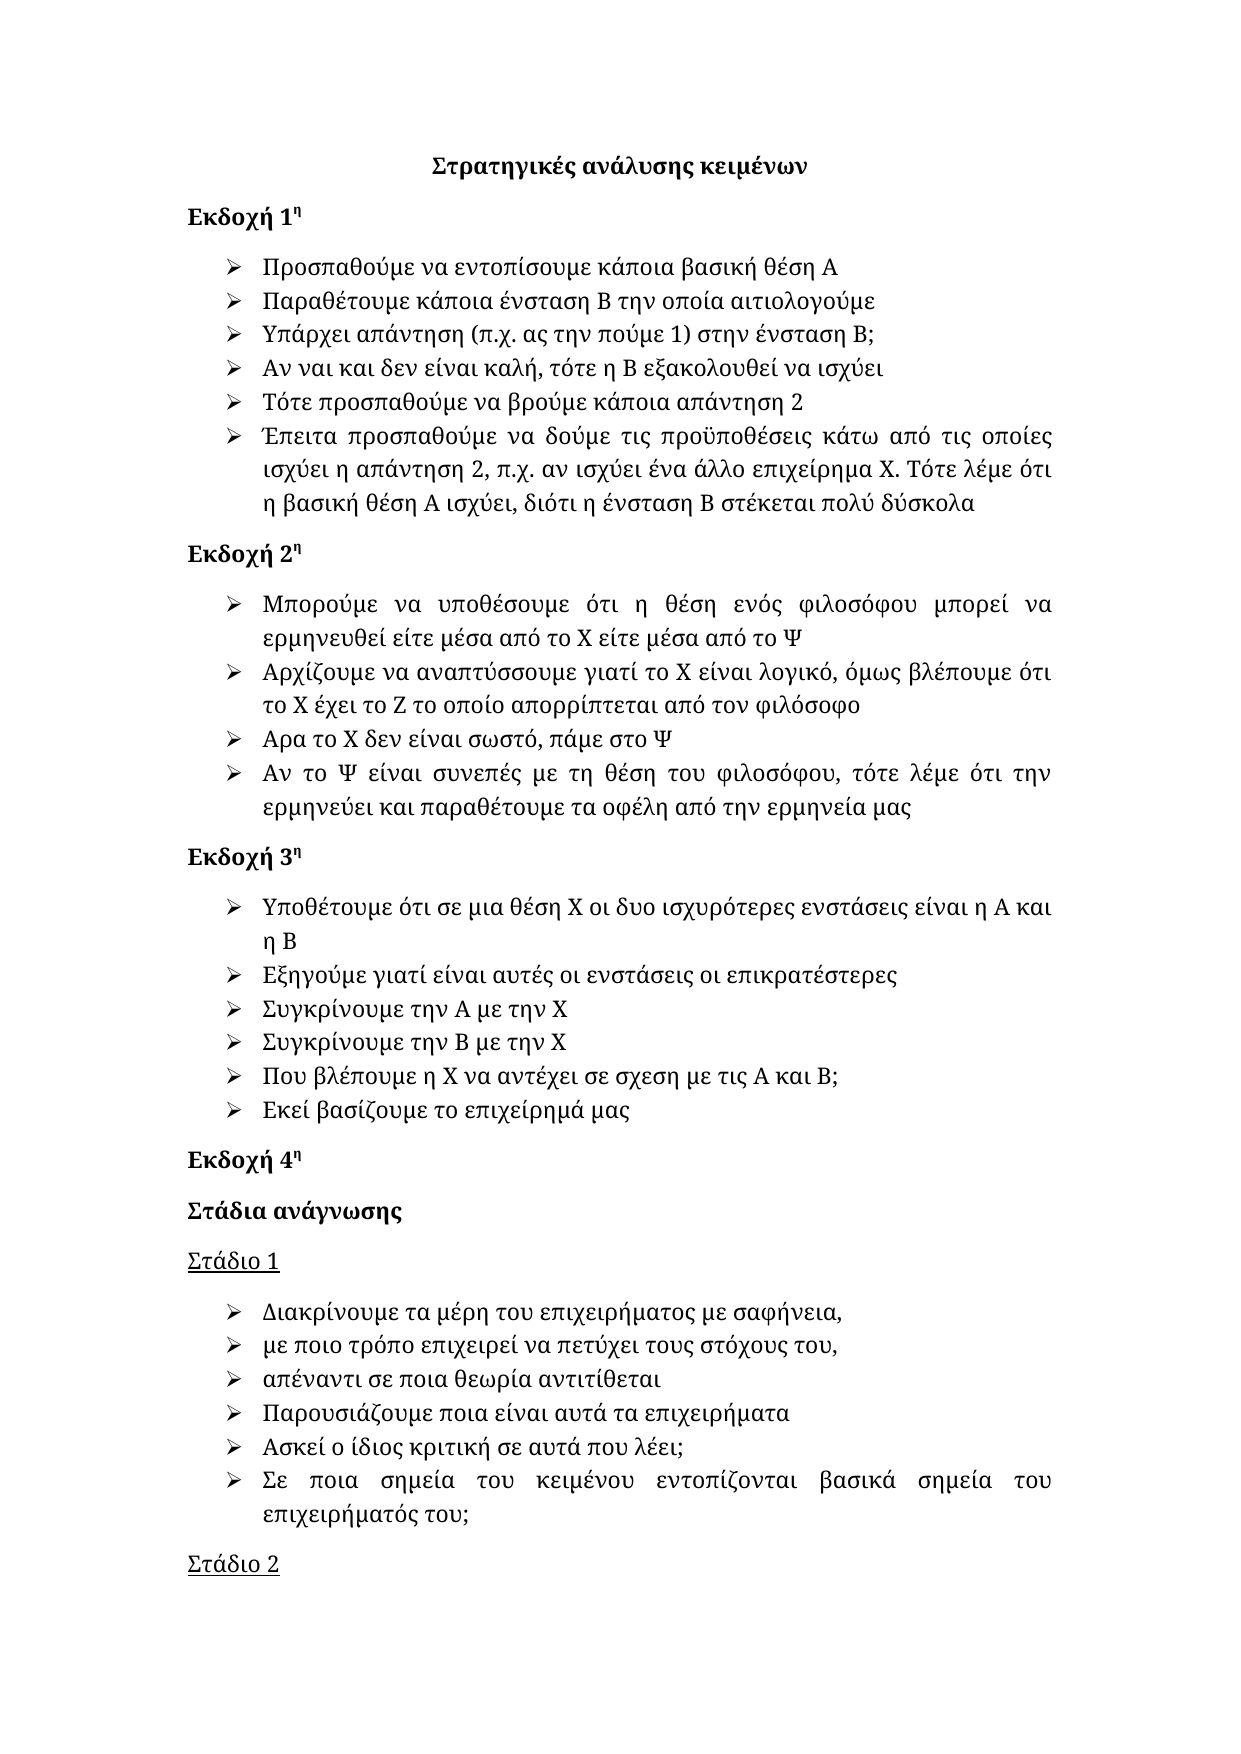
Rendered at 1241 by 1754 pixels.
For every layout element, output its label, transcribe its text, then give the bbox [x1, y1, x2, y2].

list Εκεί βασίζουμε το επιχείρημά μας [225, 1094, 1053, 1125]
list Εξηγούμε γιατί είναι αυτές οι ενστάσεις οι επικρατέστερες [225, 959, 1053, 990]
list Έπειτα προσπαθούμε να δούμε τις προϋποθέσεις κάτω από τις οποίες ισχύει η απάντηση 2, π.χ. αν ισχύει ένα άλλο επιχείρημα Χ. Τότε λέμε ότι η βασική θέση Α ισχύει, διότι η ένσταση Β στέκεται πολύ δύσκολα [225, 419, 1053, 518]
list απέναντι σε ποια θεωρία αντιτίθεται [225, 1363, 1053, 1394]
list Υποθέτουμε ότι σε μια θέση Χ οι δυο ισχυρότερες ενστάσεις είναι η Α και η Β [225, 891, 1053, 956]
list Συγκρίνουμε την Β με την Χ [225, 1026, 1053, 1057]
list Μπορούμε να υποθέσουμε ότι η θέση ενός φιλοσόφου μπορεί να ερμηνευθεί είτε μέσα από το Χ είτε μέσα από το Ψ [225, 588, 1053, 653]
list Ασκεί ο ίδιος κριτική σε αυτά που λέει; [225, 1430, 1053, 1462]
text Εκδοχή 2η [187, 537, 1053, 569]
list Αρχίζουμε να αναπτύσσουμε γιατί το Χ είναι λογικό, όμως βλέπουμε ότι το Χ έχει το Ζ το οποίο απορρίπτεται από τον φιλόσοφο [225, 655, 1053, 720]
list Υπάρχει απάντηση (π.χ. ας την πούμε 1) στην ένσταση Β; [225, 318, 1053, 349]
list Που βλέπουμε η Χ να αντέχει σε σχεση με τις Α και Β; [225, 1060, 1053, 1091]
list Παρουσιάζουμε ποια είναι αυτά τα επιχειρήματα [225, 1397, 1053, 1428]
text Εκδοχή 1η [187, 200, 1053, 232]
list με ποιο τρόπο επιχειρεί να πετύχει τους στόχους του, [225, 1329, 1053, 1360]
text Εκδοχή 3η [187, 841, 1053, 872]
list Τότε προσπαθούμε να βρούμε κάποια απάντηση 2 [225, 386, 1053, 417]
text Στάδιο 1 [187, 1245, 1053, 1276]
list Διακρίνουμε τα μέρη του επιχειρήματος με σαφήνεια, [225, 1295, 1053, 1327]
list Σε ποια σημεία του κειμένου εντοπίζονται βασικά σημεία του επιχειρήματός του; [225, 1464, 1053, 1529]
list Αν το Ψ είναι συνεπές με τη θέση του φιλοσόφου, τότε λέμε ότι την ερμηνεύει και παραθέτουμε τα οφέλη από την ερμηνεία μας [225, 757, 1053, 822]
text Στάδιο 2 [187, 1548, 1053, 1579]
list Αν ναι και δεν είναι καλή, τότε η Β εξακολουθεί να ισχύει [225, 352, 1053, 383]
list Συγκρίνουμε την Α με την Χ [225, 992, 1053, 1024]
text Εκδοχή 4η [187, 1144, 1053, 1175]
list Αρα το Χ δεν είναι σωστό, πάμε στο Ψ [225, 723, 1053, 754]
list Προσπαθούμε να εντοπίσουμε κάποια βασική θέση Α [225, 251, 1053, 282]
text Στρατηγικές ανάλυσης κειμένων [187, 150, 1053, 181]
text Στάδια ανάγνωσης [187, 1194, 1053, 1226]
list Παραθέτουμε κάποια ένσταση Β την οποία αιτιολογούμε [225, 284, 1053, 316]
